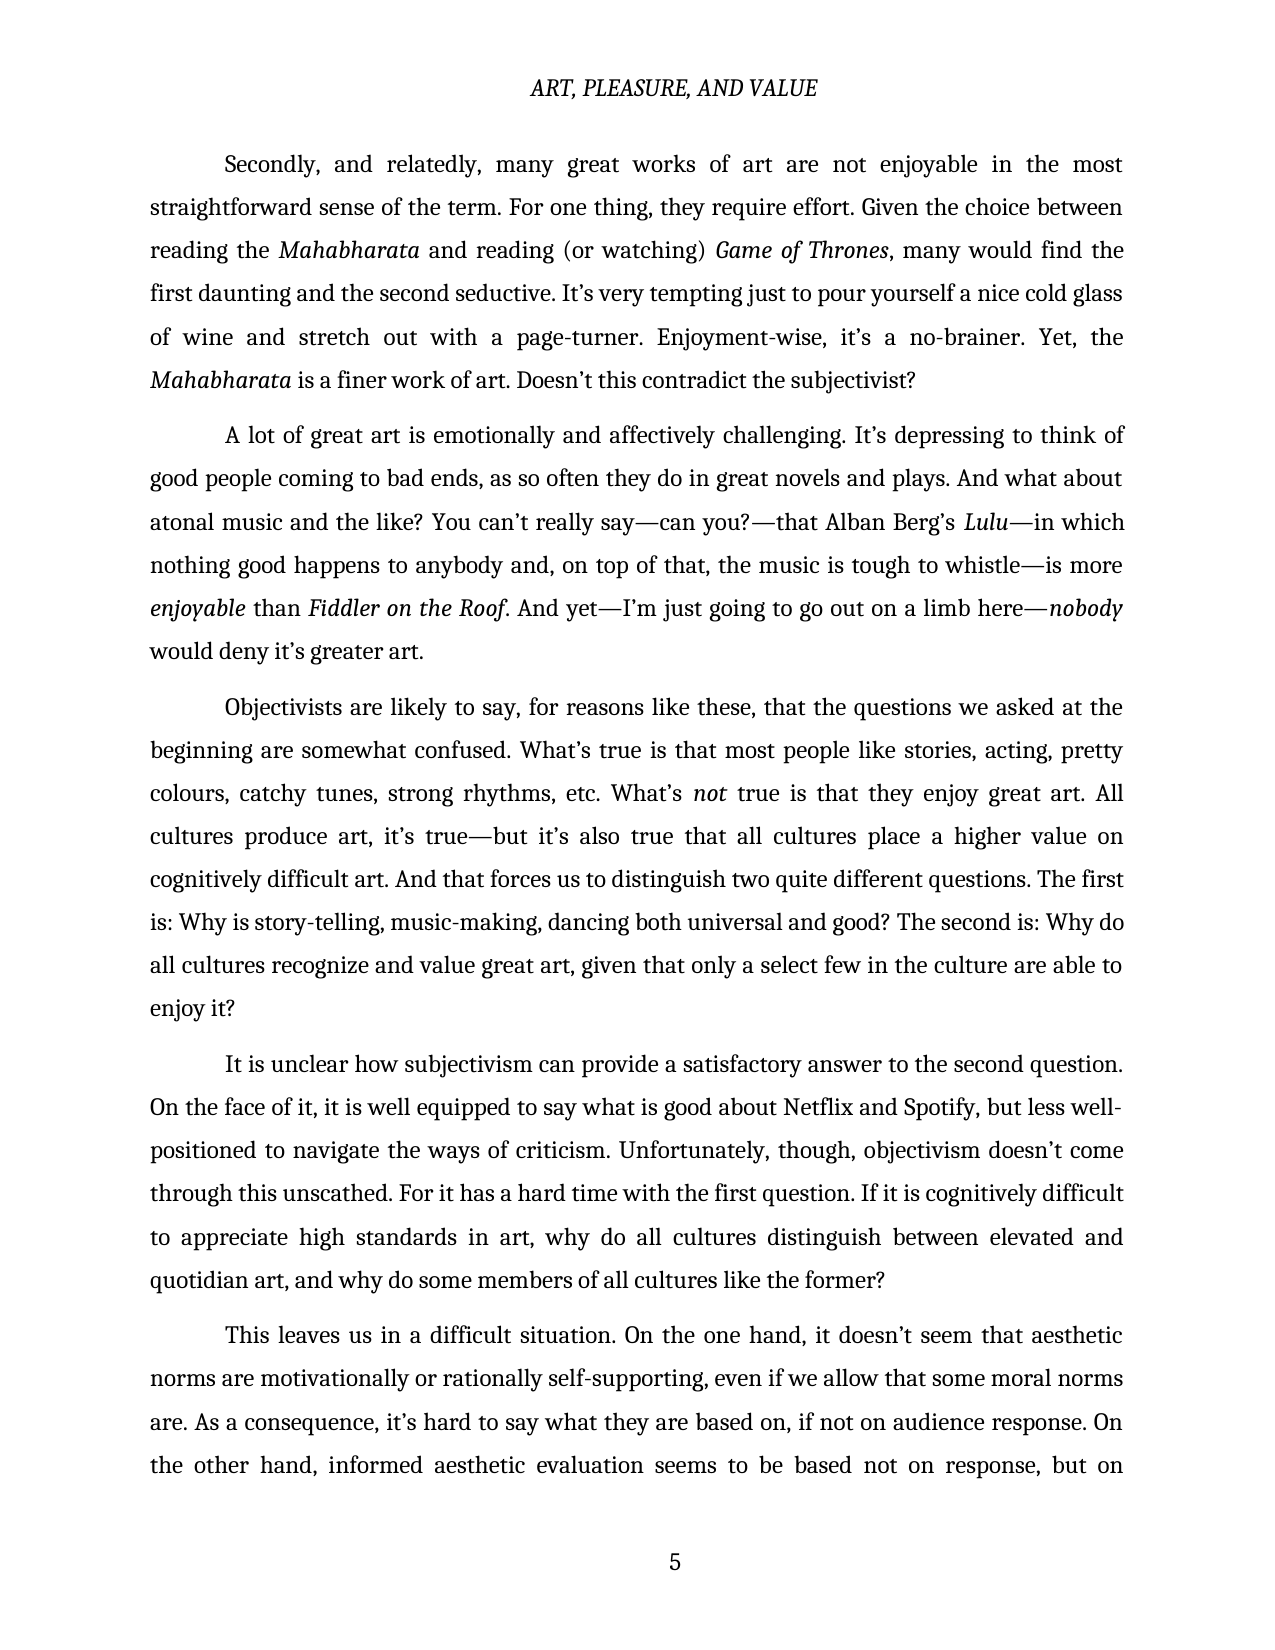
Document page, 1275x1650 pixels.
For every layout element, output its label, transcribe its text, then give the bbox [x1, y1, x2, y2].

text Objectivists are likely to say, for reasons like these, that the questions we asked at the beginning are somewhat confused. What’s true is that most people like stories, acting, pretty colours, catchy tunes, strong rhythms, etc. What’s not true is that they enjoy great art. All cultures produce art, it’s true—but it’s also true that all cultures place a higher value on cognitively difficult art. And that forces us to distinguish two quite different questions. The first is: Why is story-telling, music-making, dancing both universal and good? The second is: Why do all cultures recognize and value great art, given that only a select few in the culture are able to enjoy it? [150, 692, 1125, 1023]
text It is unclear how subjectivism can provide a satisfactory answer to the second question. On the face of it, it is well equipped to say what is good about Netflix and Spotify, but less well-positioned to navigate the ways of criticism. Unfortunately, though, objectivism doesn’t come through this unscathed. For it has a hard time with the first question. If it is cognitively difficult to appreciate high standards in art, why do all cultures distinguish between elevated and quotidian art, and why do some members of all cultures like the former? [150, 1050, 1125, 1294]
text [150, 1321, 1125, 1479]
text A lot of great art is emotionally and affectively challenging. It’s depressing to think of good people coming to bad ends, as so often they do in great novels and plays. And what about atonal music and the like? You can’t really say—can you?—that Alban Berg’s Lulu—in which nothing good happens to anybody and, on top of that, the music is tough to whistle—is more enjoyable than Fiddler on the Roof. And yet—I’m just going to go out on a limb here—nobody would deny it’s greater art. [150, 421, 1125, 666]
text Secondly, and relatedly, many great works of art are not enjoyable in the most straightforward sense of the term. For one thing, they require effort. Given the choice between reading the Mahabharata and reading (or watching) Game of Thrones, many would find the first daunting and the second seductive. It’s very tempting just to pour yourself a nice cold glass of wine and stretch out with a page-turner. Enjoyment-wise, it’s a no-brainer. Yet, the Mahabharata is a finer work of art. Doesn’t this contradict the subjectivist? [150, 150, 1125, 394]
